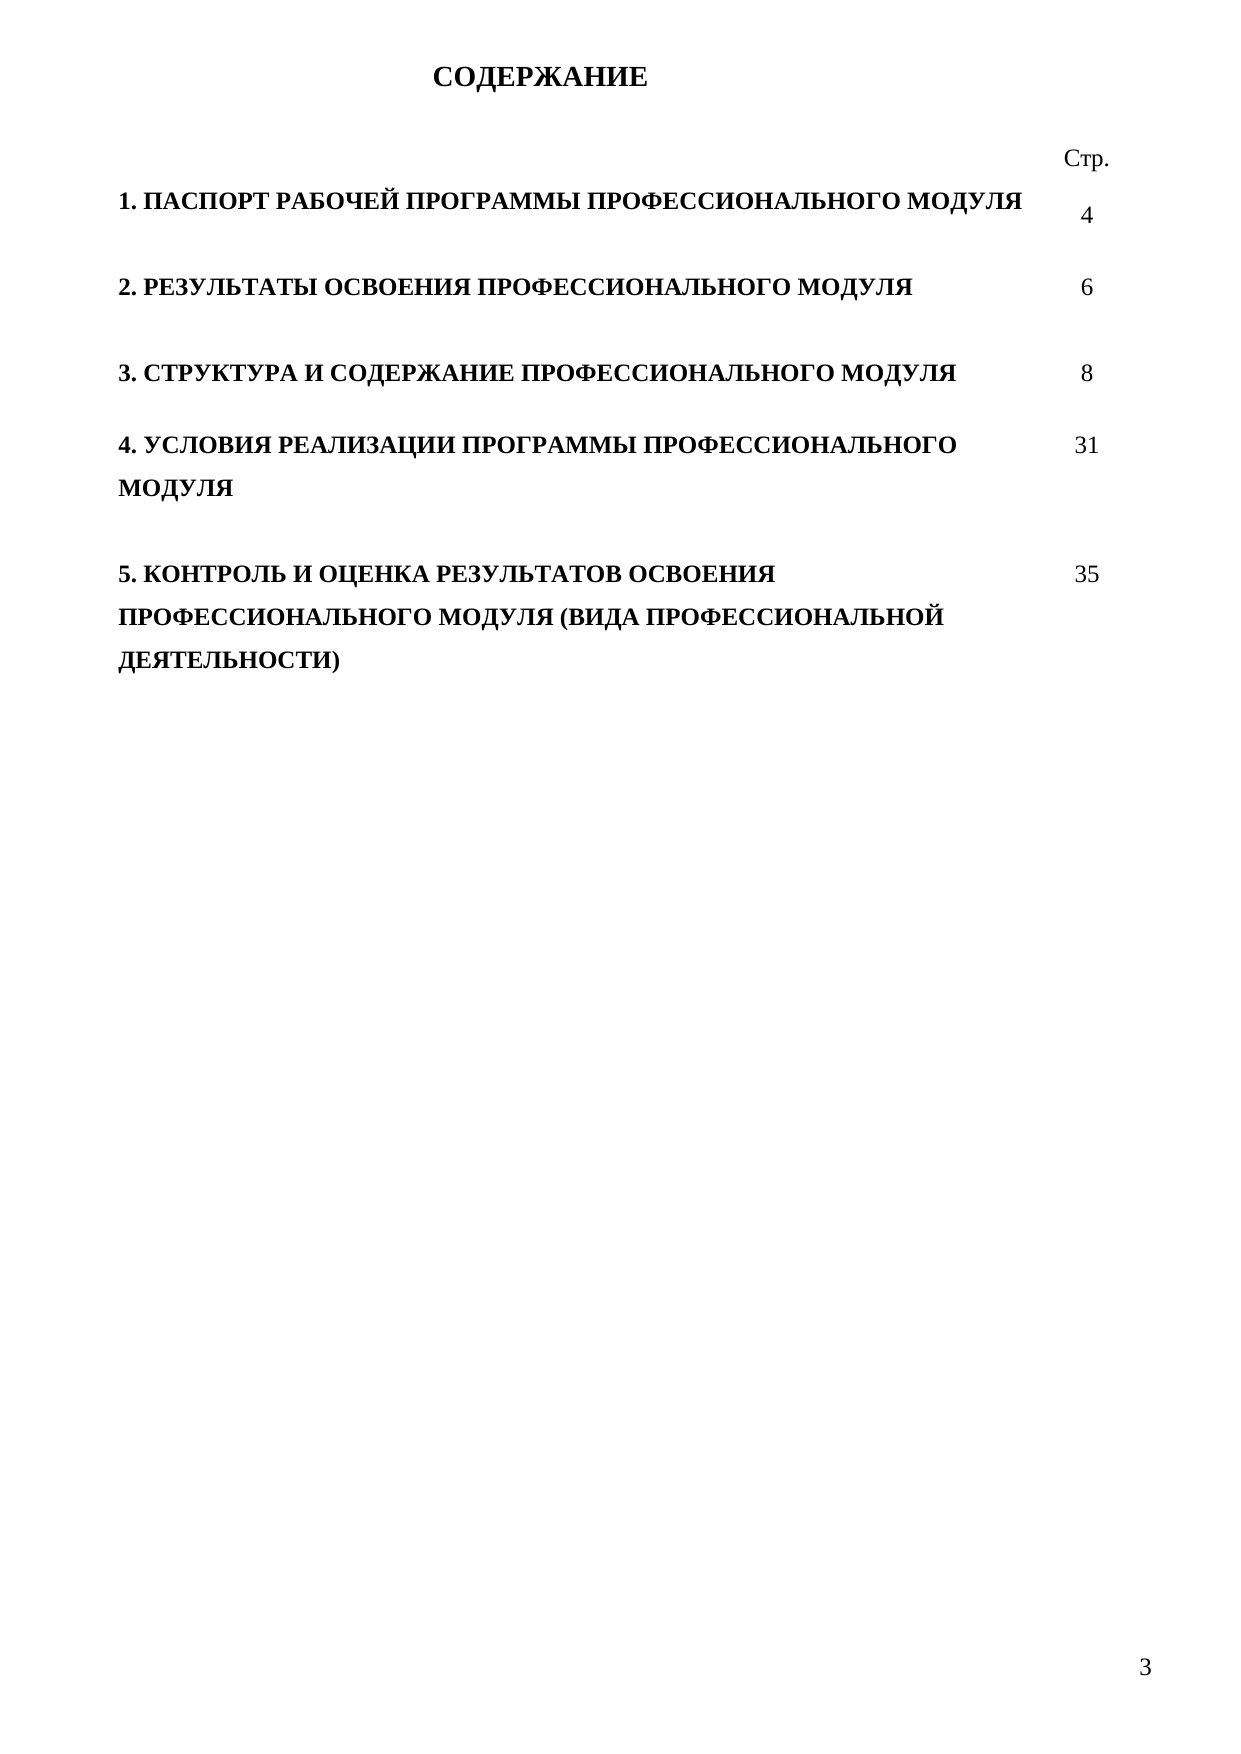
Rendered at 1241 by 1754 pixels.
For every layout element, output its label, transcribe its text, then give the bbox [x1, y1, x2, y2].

table_cell 8 [1045, 358, 1128, 430]
table_cell 3. СТРУКТУРА и содержание профессионального модуля [107, 358, 1045, 430]
text СОДЕРЖАНИЕ [118, 59, 1152, 93]
table_cell 6 [1045, 272, 1128, 358]
table_cell 5. Контроль и оценка результатов освоения профессионального модуля (вида профессиональной деятельности) [107, 559, 1045, 732]
table_header 1. ПАСПОРТ РАБОЧЕЙ ПРОГРАММЫ ПРОФЕССИОНАЛЬНОГО МОДУЛЯ [107, 143, 1045, 272]
table_cell 31 [1045, 430, 1128, 559]
table_cell 35 [1045, 559, 1128, 732]
table_cell 2. результаты освоения ПРОФЕССИОНАЛЬНОГО МОДУЛЯ [107, 272, 1045, 358]
table_header Стр. 4 [1045, 143, 1128, 272]
table_cell 4. условия реализации программы ПРОФЕССИОНАЛЬНОГО МОДУЛЯ [107, 430, 1045, 559]
